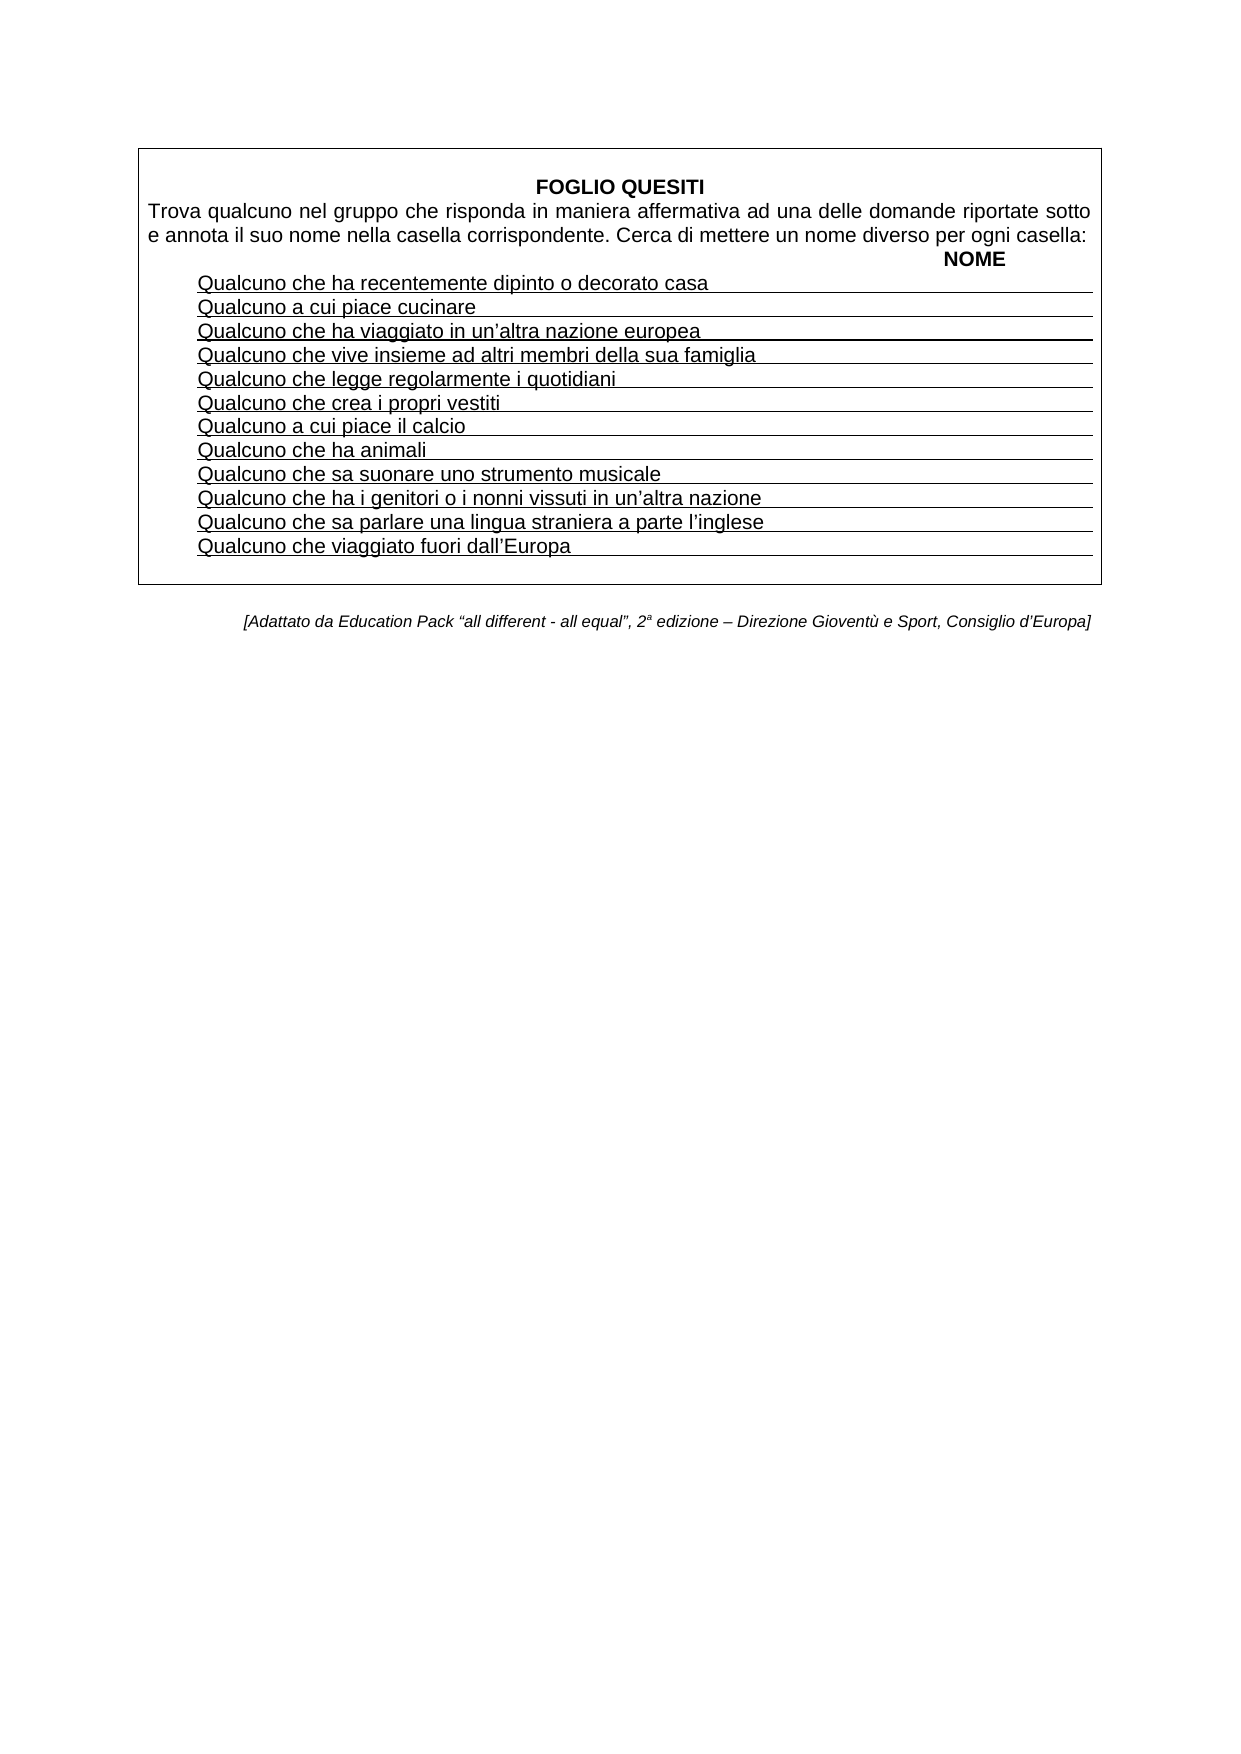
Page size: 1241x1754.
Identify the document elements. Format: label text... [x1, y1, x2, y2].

text Qualcuno che sa parlare una lingua straniera a parte l’inglese [148, 510, 1092, 534]
text FOGLIO QUESITI [148, 175, 1092, 199]
text Qualcuno che viaggiato fuori dall’Europa [148, 534, 1092, 558]
text Qualcuno a cui piace cucinare [148, 294, 1092, 318]
text Qualcuno che sa suonare uno strumento musicale [148, 462, 1092, 486]
text Qualcuno che crea i propri vestiti [148, 390, 1092, 414]
text Qualcuno che ha i genitori o i nonni vissuti in un’altra nazione [148, 486, 1092, 510]
text Qualcuno che ha animali [148, 438, 1092, 462]
text Qualcuno che vive insieme ad altri membri della sua famiglia [148, 342, 1092, 366]
text NOME [148, 247, 1092, 271]
text [Adattato da Education Pack “all different - all equal”, 2a edizione – Direzione Gioventù e Sport, Consiglio d’Europa] [148, 612, 1092, 631]
text Qualcuno che legge regolarmente i quotidiani [148, 366, 1092, 390]
text Qualcuno che ha viaggiato in un’altra nazione europea [148, 318, 1092, 342]
text Trova qualcuno nel gruppo che risponda in maniera affermativa ad una delle domande riportate sotto e annota il suo nome nella casella corrispondente. Cerca di mettere un nome diverso per ogni casella: [148, 199, 1092, 247]
text Qualcuno a cui piace il calcio [148, 414, 1092, 438]
text Qualcuno che ha recentemente dipinto o decorato casa [148, 271, 1092, 294]
